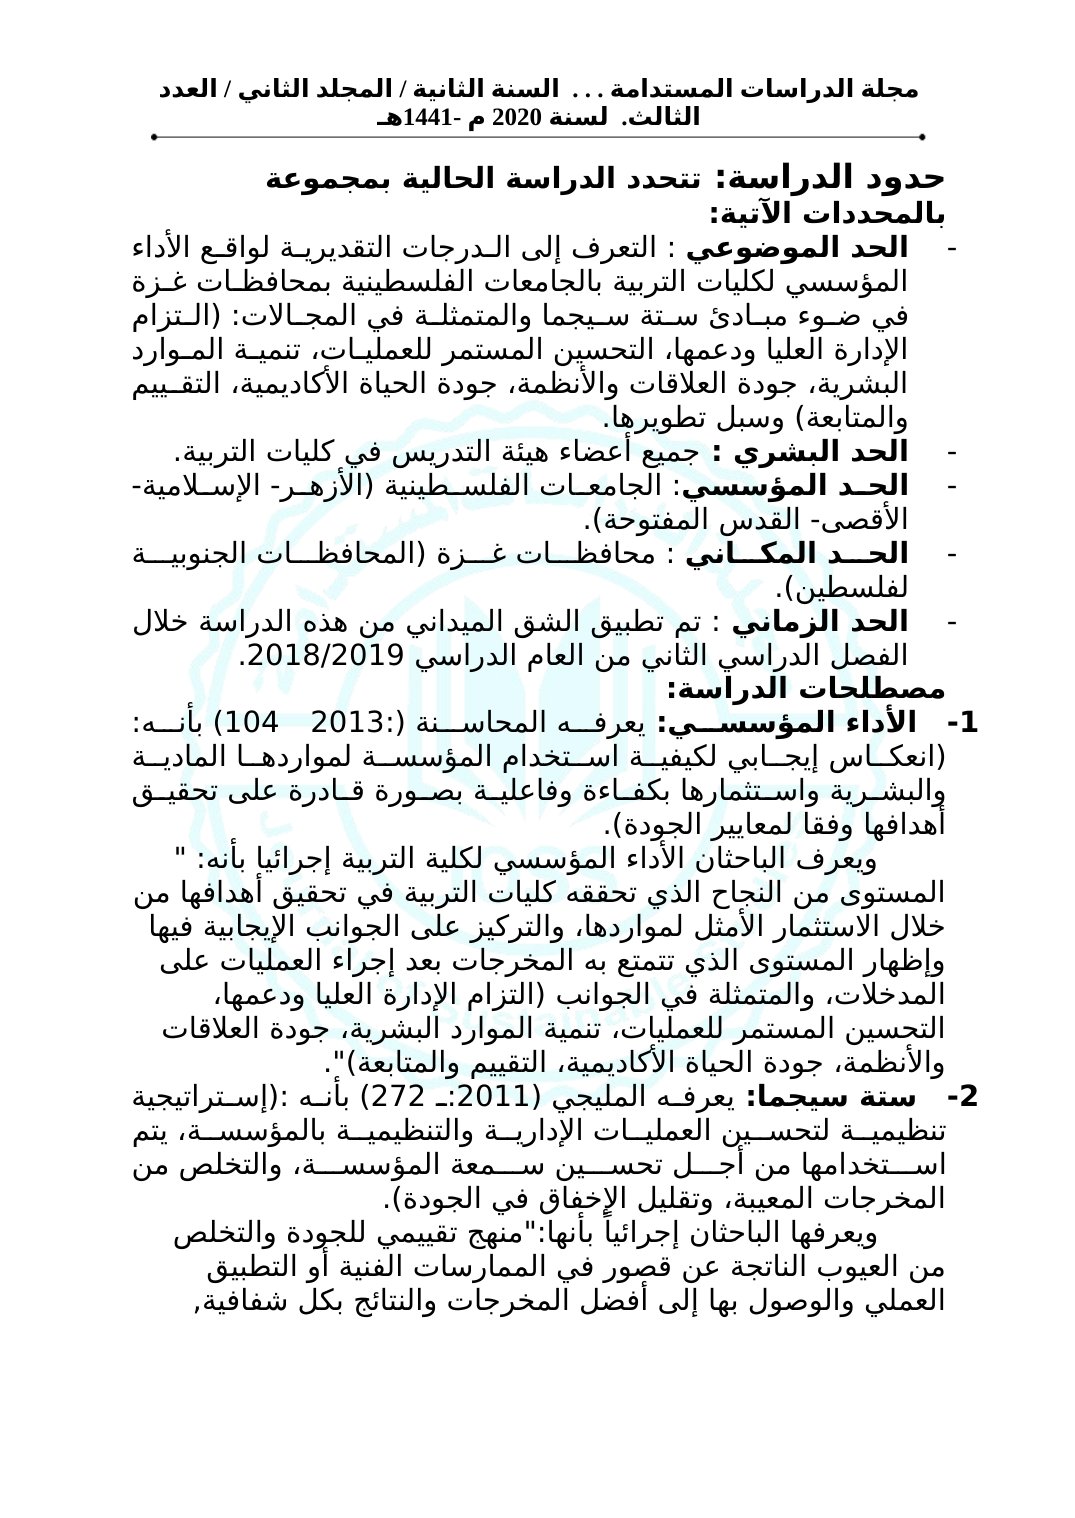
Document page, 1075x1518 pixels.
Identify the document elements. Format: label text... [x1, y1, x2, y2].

list ويعرف الباحثان الأداء المؤسسي لكلية التربية إجرائيا بأنه: " المستوى من النجاح الذي تحققه كليات التربية في تحقيق أهدافها من خلال الاستثمار الأمثل لمواردها، والتركيز على الجوانب الإيجابية فيها وإظهار المستوى الذي تتمتع به المخرجات بعد إجراء العمليات على المدخلات، والمتمثلة في الجوانب (التزام الإدارة العليا ودعمها، التحسين المستمر للعمليات، تنمية الموارد البشرية، جودة العلاقات والأنظمة، جودة الحياة الأكاديمية، التقييم والمتابعة)". [131, 842, 947, 1079]
picture [151, 131, 927, 145]
list الحد المؤسسي: الجامعات الفلسطينية (الأزهر- الإسلامية- الأقصى- القدس المفتوحة). [131, 468, 947, 536]
list الحد البشري : جميع أعضاء هيئة التدريس في كليات التربية. [131, 434, 947, 468]
list ستة سيجما: يعرفه المليجي (2011: 272) بأنه :(إستراتيجية تنظيمية لتحسين العمليات الإدارية والتنظيمية بالمؤسسة، يتم استخدامها من أجل تحسين سمعة المؤسسة، والتخلص من المخرجات المعيبة، وتقليل الإخفاق في الجودة). [131, 1079, 947, 1215]
list الحد الموضوعي : التعرف إلى الدرجات التقديرية لواقع الأداء المؤسسي لكليات التربية بالجامعات الفلسطينية بمحافظات غزة في ضوء مبادئ ستة سيجما والمتمثلة في المجالات: (التزام الإدارة العليا ودعمها، التحسين المستمر للعمليات، تنمية الموارد البشرية، جودة العلاقات والأنظمة، جودة الحياة الأكاديمية، التقييم والمتابعة) وسبل تطويرها. [131, 230, 947, 434]
list الحد الزماني : تم تطبيق الشق الميداني من هذه الدراسة خلال الفصل الدراسي الثاني من العام الدراسي 2018/2019. [131, 604, 947, 672]
subtitle حدود الدراسة: تتحدد الدراسة الحالية بمجموعة بالمحددات الآتية: [131, 158, 947, 230]
list الأداء المؤسسي: يعرفه المحاسنة (:2013 104) بأنه: (انعكاس إيجابي لكيفية استخدام المؤسسة لمواردها المادية والبشرية واستثمارها بكفاءة وفاعلية بصورة قادرة على تحقيق أهدافها وفقا لمعايير الجودة). [131, 706, 947, 842]
text مصطلحات الدراسة: [131, 672, 947, 706]
list الحد المكاني : محافظات غزة (المحافظات الجنوبية لفلسطين). [131, 536, 947, 604]
